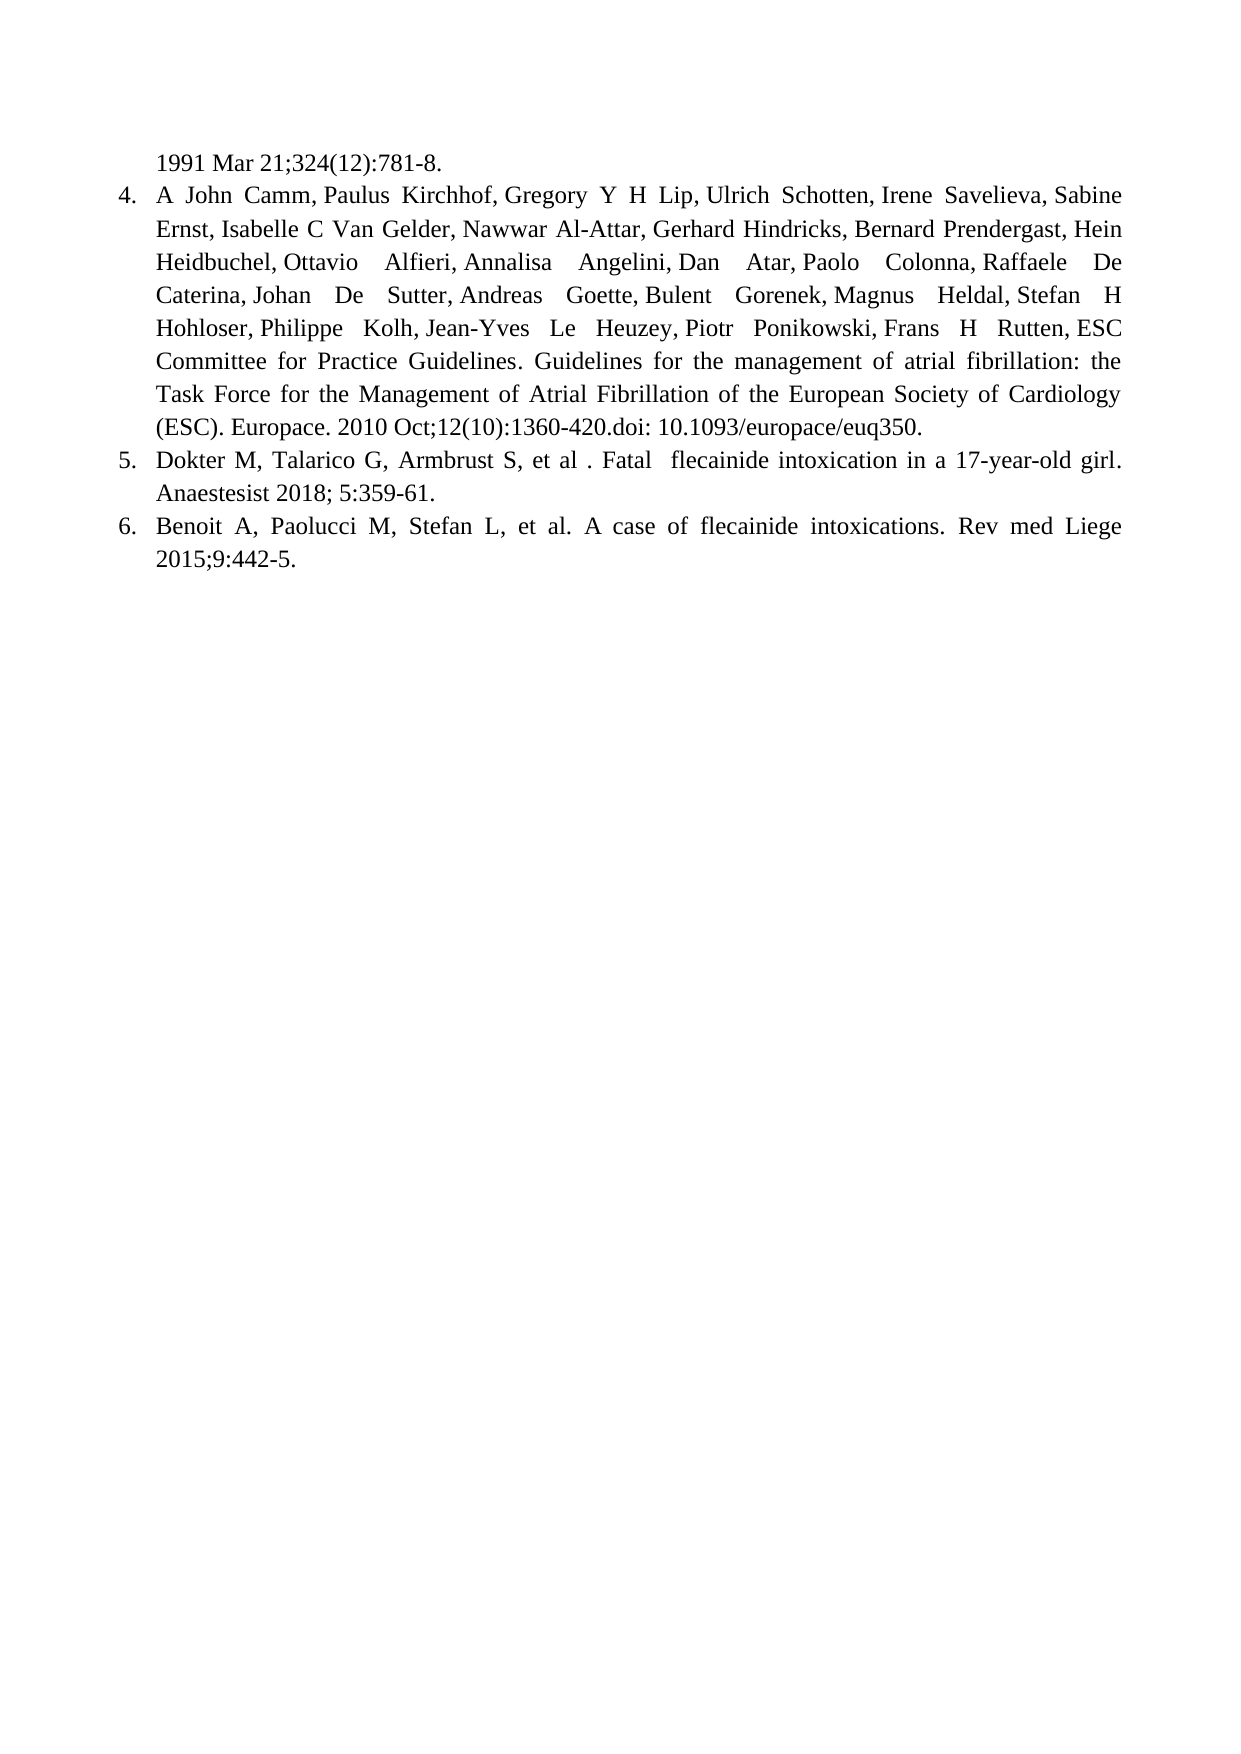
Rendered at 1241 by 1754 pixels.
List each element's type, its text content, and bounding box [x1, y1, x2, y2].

list A John Camm, Paulus Kirchhof, Gregory Y H Lip, Ulrich Schotten, Irene Savelieva, Sabine Ernst, Isabelle C Van Gelder, Nawwar Al-Attar, Gerhard Hindricks, Bernard Prendergast, Hein Heidbuchel, Ottavio Alfieri, Annalisa Angelini, Dan Atar, Paolo Colonna, Raffaele De Caterina, Johan De Sutter, Andreas Goette, Bulent Gorenek, Magnus Heldal, Stefan H Hohloser, Philippe Kolh, Jean-Yves Le Heuzey, Piotr Ponikowski, Frans H Rutten, ESC Committee for Practice Guidelines. Guidelines for the management of atrial fibrillation: the Task Force for the Management of Atrial Fibrillation of the European Society of Cardiology (ESC). Europace. 2010 Oct;12(10):1360-420.doi: 10.1093/europace/euq350. [118, 181, 1122, 441]
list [118, 148, 1122, 176]
list Benoit A, Paolucci M, Stefan L, et al. A case of flecainide intoxications. Rev med Liege 2015;9:442-5. [118, 511, 1122, 573]
list Dokter M, Talarico G, Armbrust S, et al . Fatal flecainide intoxication in a 17-year-old girl. Anaestesist 2018; 5:359-61. [118, 445, 1122, 507]
